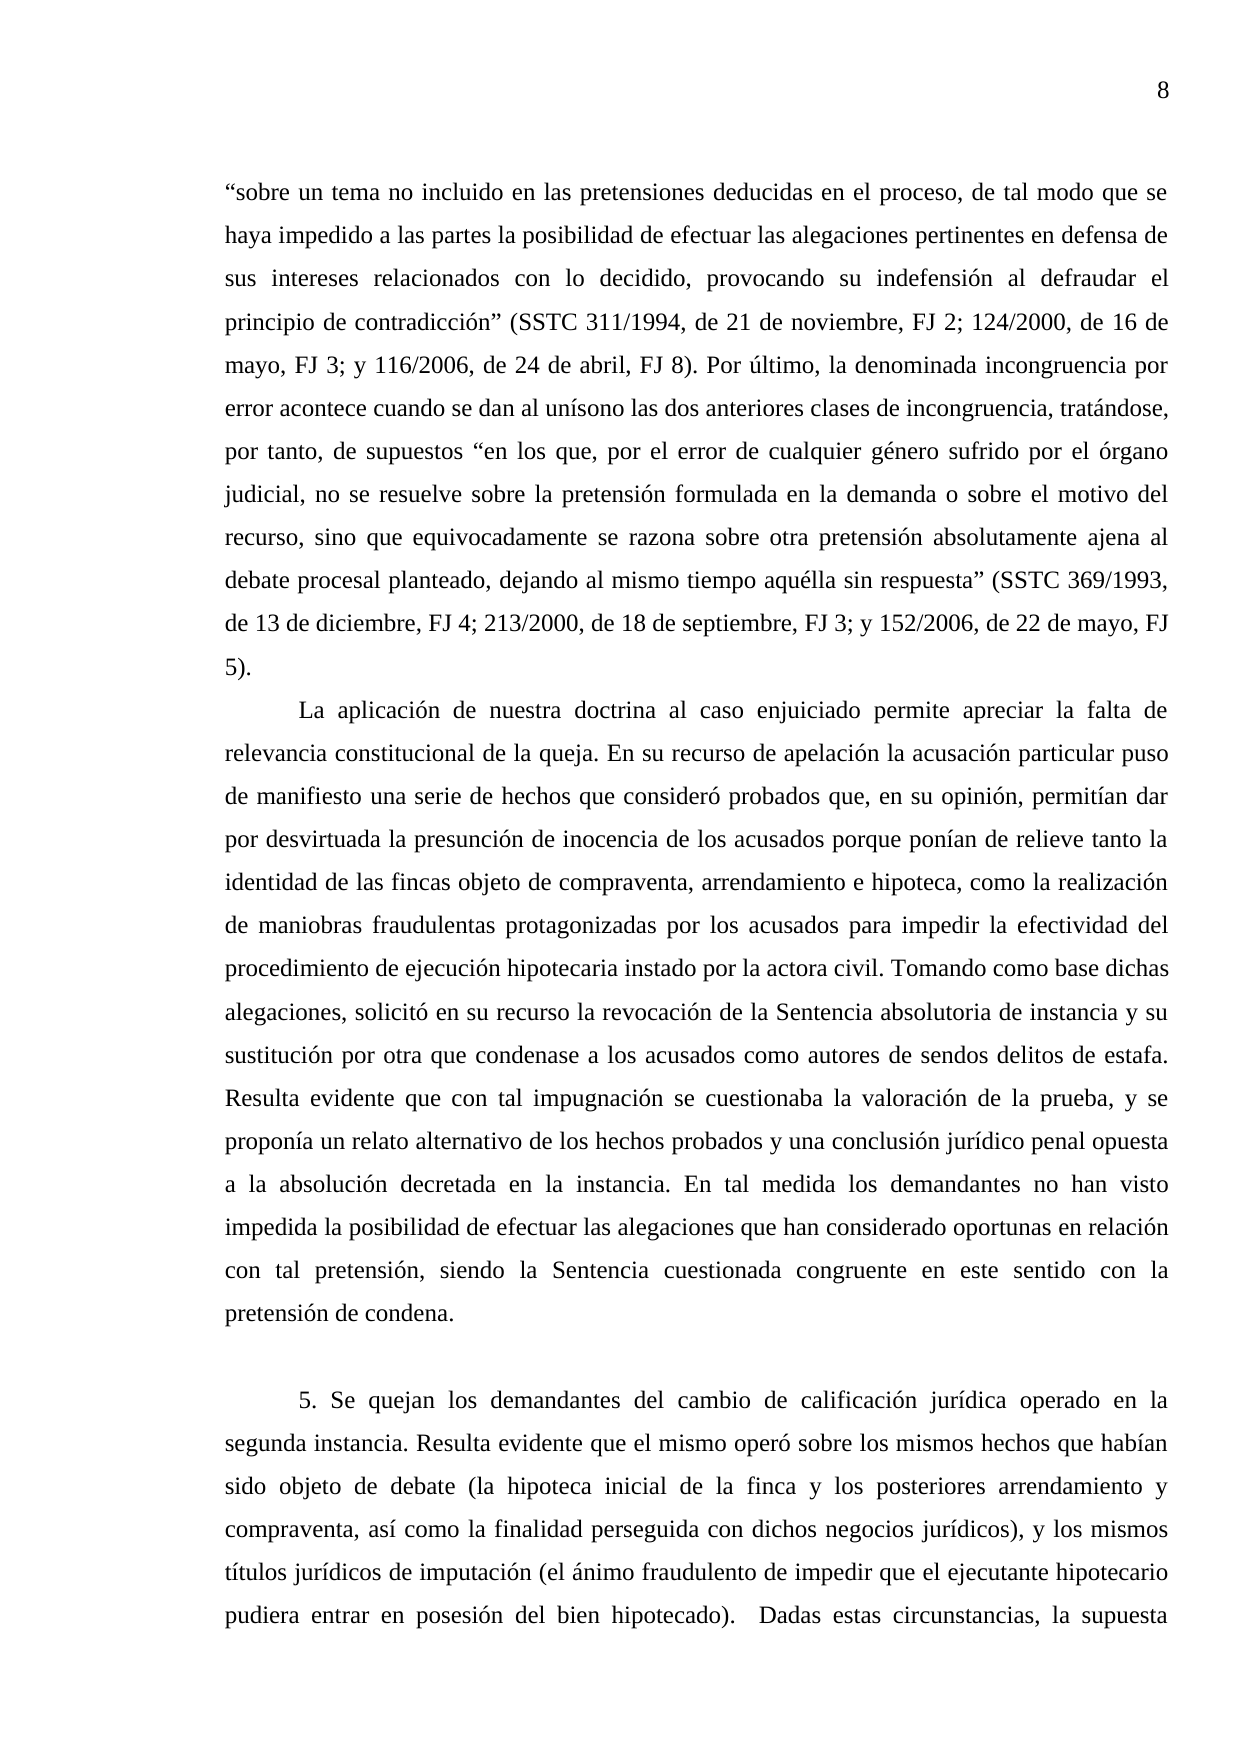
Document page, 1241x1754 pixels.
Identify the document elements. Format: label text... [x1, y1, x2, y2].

text La aplicación de nuestra doctrina al caso enjuiciado permite apreciar la falta de relevancia constitucional de la queja. En su recurso de apelación la acusación particular puso de manifiesto una serie de hechos que consideró probados que, en su opinión, permitían dar por desvirtuada la presunción de inocencia de los acusados porque ponían de relieve tanto la identidad de las fincas objeto de compraventa, arrendamiento e hipoteca, como la realización de maniobras fraudulentas protagonizadas por los acusados para impedir la efectividad del procedimiento de ejecución hipotecaria instado por la actora civil. Tomando como base dichas alegaciones, solicitó en su recurso la revocación de la Sentencia absolutoria de instancia y su sustitución por otra que condenase a los acusados como autores de sendos delitos de estafa. Resulta evidente que con tal impugnación se cuestionaba la valoración de la prueba, y se proponía un relato alternativo de los hechos probados y una conclusión jurídico penal opuesta a la absolución decretada en la instancia. En tal medida los demandantes no han visto impedida la posibilidad de efectuar las alegaciones que han considerado oportunas en relación con tal pretensión, siendo la Sentencia cuestionada congruente en este sentido con la pretensión de condena. [224, 695, 1169, 1327]
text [224, 177, 1169, 680]
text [224, 1385, 1169, 1629]
